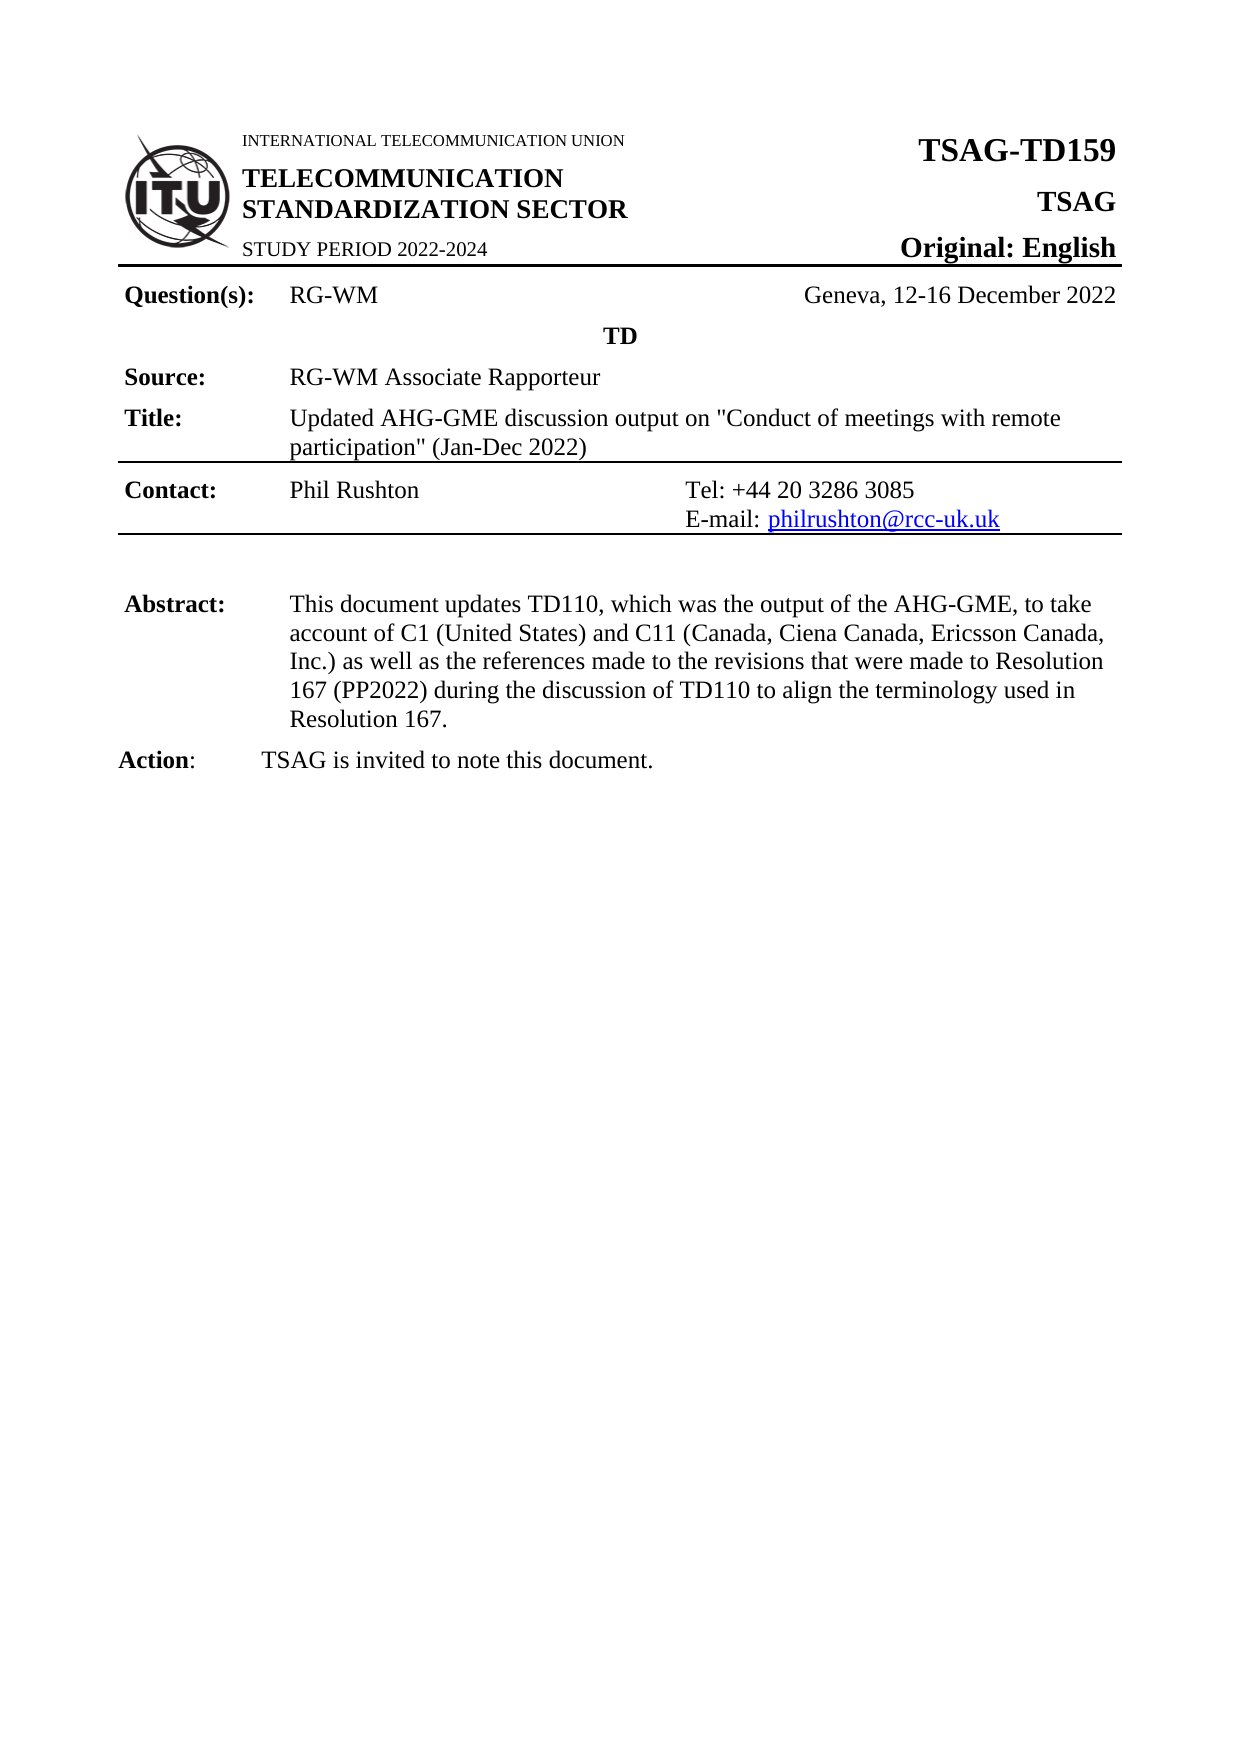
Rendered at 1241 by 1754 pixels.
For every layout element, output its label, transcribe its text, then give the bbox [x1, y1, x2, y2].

picture [124, 133, 231, 249]
table_cell RG-WM Associate Rapporteur [283, 350, 1122, 391]
table_cell Phil Rushton [283, 463, 679, 533]
table_cell Question(s): [118, 267, 283, 308]
table_cell Contact: [118, 463, 283, 533]
table_cell Original: English [703, 218, 1122, 264]
table_cell Tel: +44 20 3286 3085 E-mail: philrushton@rcc-uk.uk [679, 463, 1122, 533]
table_header Abstract: [118, 576, 283, 733]
text Action: TSAG is invited to note this document. [118, 745, 1122, 774]
table_cell TSAG [703, 169, 1122, 218]
table_cell Updated AHG-GME discussion output on "Conduct of meetings with remote participation" (Jan-Dec 2022) [283, 391, 1122, 461]
table_header [118, 118, 236, 264]
table_cell Title: [118, 391, 283, 461]
table_cell Source: [118, 350, 283, 391]
table_cell TD [118, 309, 1122, 350]
table_header This document updates TD110, which was the output of the AHG-GME, to take account of C1 (United States) and C11 (Canada, Ciena Canada, Ericsson Canada, Inc.) as well as the references made to the revisions that were made to Resolution 167 (PP2022) during the discussion of TD110 to align the terminology used in Resolution 167. [284, 576, 1122, 733]
table_cell RG-WM [283, 267, 703, 308]
table_header INTERNATIONAL TELECOMMUNICATION UNION TELECOMMUNICATION STANDARDIZATION SECTOR STUDY PERIOD 2022-2024 [236, 118, 703, 264]
table_header TSAG-TD159 [703, 118, 1122, 169]
table_cell Geneva, 12-16 December 2022 [703, 267, 1122, 308]
